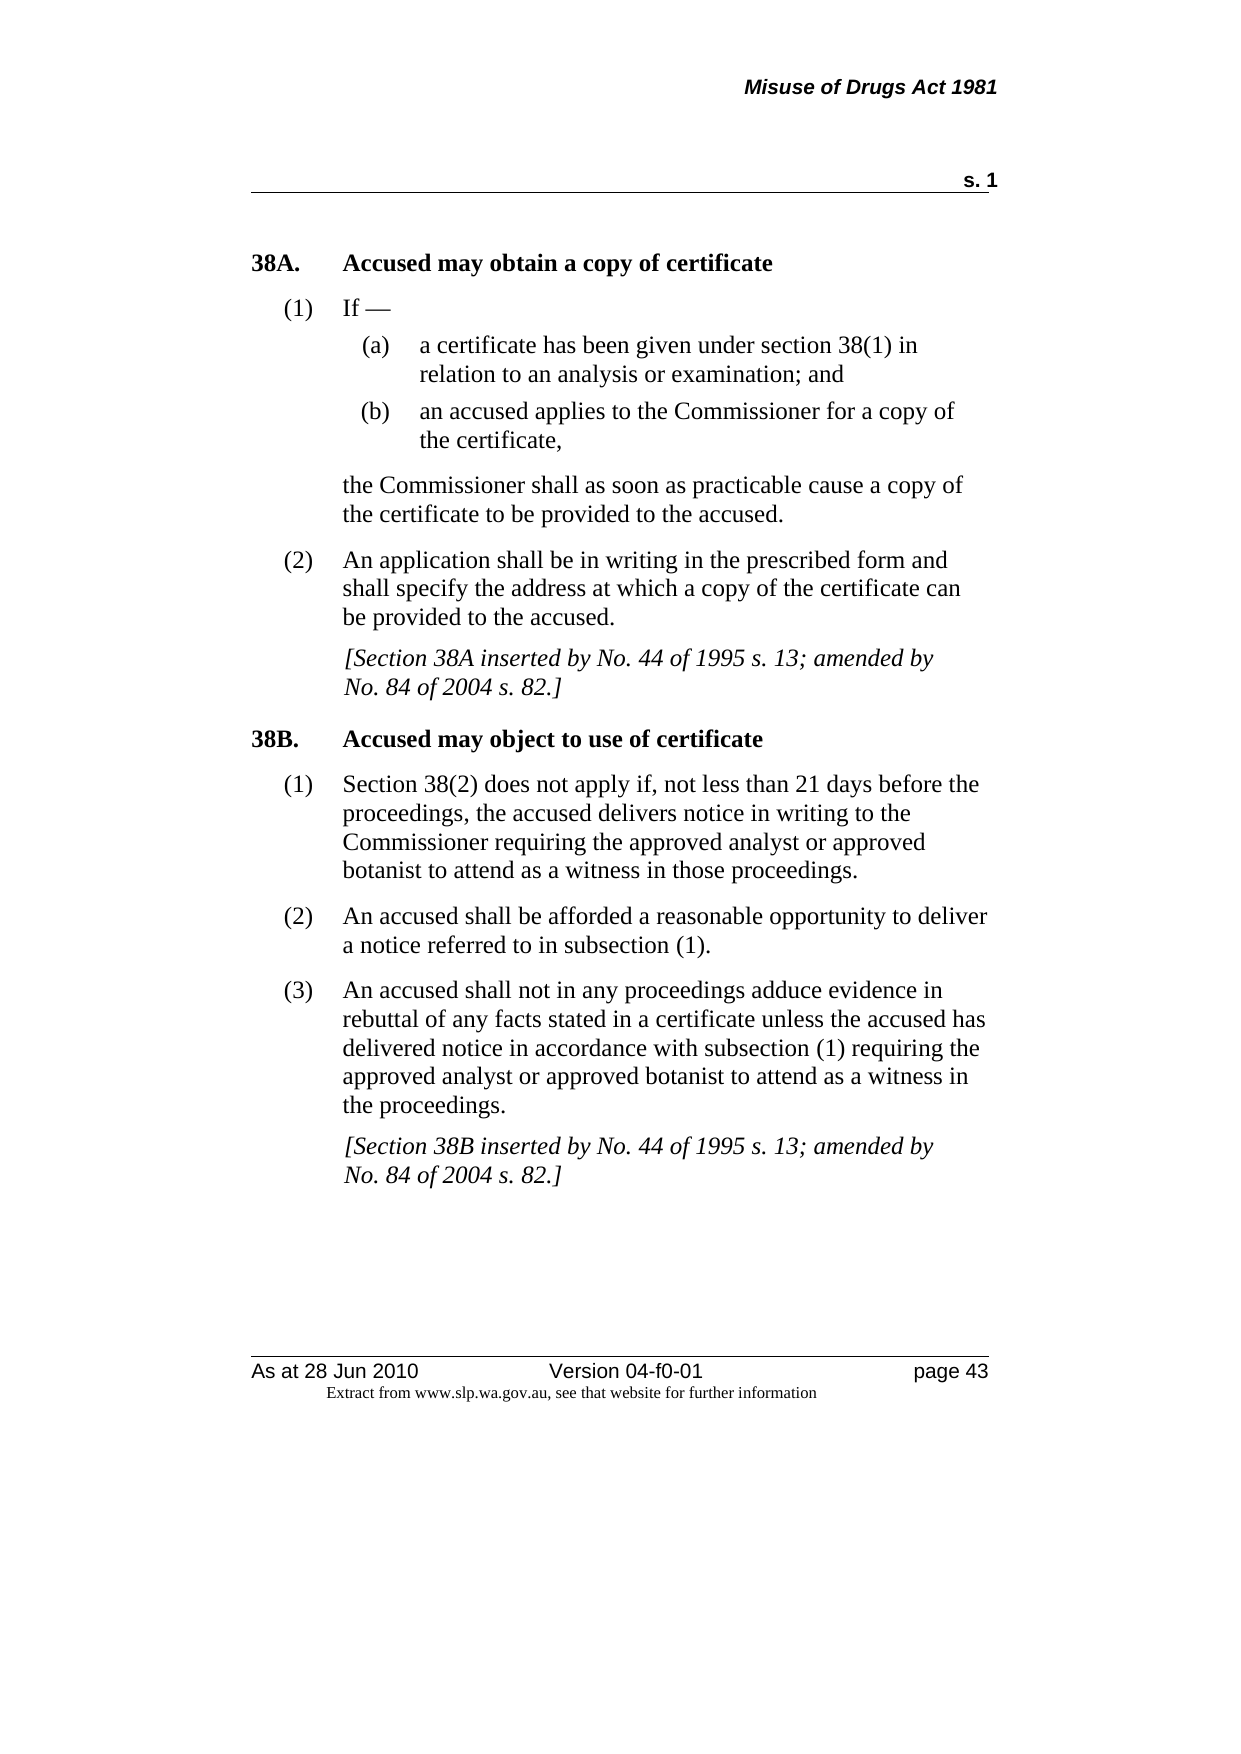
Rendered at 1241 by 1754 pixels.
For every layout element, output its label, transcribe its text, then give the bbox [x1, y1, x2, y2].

text the Commissioner shall as soon as practicable cause a copy of the certificate to be provided to the accused. [251, 471, 989, 528]
subtitle 38B. Accused may object to use of certificate [251, 724, 989, 753]
subtitle 38A. Accused may obtain a copy of certificate [251, 248, 989, 277]
text (1) If — [251, 293, 989, 322]
text (2) An application shall be in writing in the prescribed form and shall specify the address at which a copy of the certificate can be provided to the accused. [251, 545, 989, 631]
text (1) Section 38(2) does not apply if, not less than 21 days before the proceedings, the accused delivers notice in writing to the Commissioner requiring the approved analyst or approved botanist to attend as a witness in those proceedings. [251, 769, 989, 884]
text (2) An accused shall be afforded a reasonable opportunity to deliver a notice referred to in subsection (1). [251, 901, 989, 958]
text (b) an accused applies to the Commissioner for a copy of the certificate, [251, 396, 989, 454]
text [Section 38A inserted by No. 44 of 1995 s. 13; amended by No. 84 of 2004 s. 82.] [251, 643, 989, 701]
text [Section 38B inserted by No. 44 of 1995 s. 13; amended by No. 84 of 2004 s. 82.] [251, 1131, 989, 1189]
text (a) a certificate has been given under section 38(1) in relation to an analysis or examination; and [251, 331, 989, 388]
text (3) An accused shall not in any proceedings adduce evidence in rebuttal of any facts stated in a certificate unless the accused has delivered notice in accordance with subsection (1) requiring the approved analyst or approved botanist to attend as a witness in the proceedings. [251, 975, 989, 1119]
